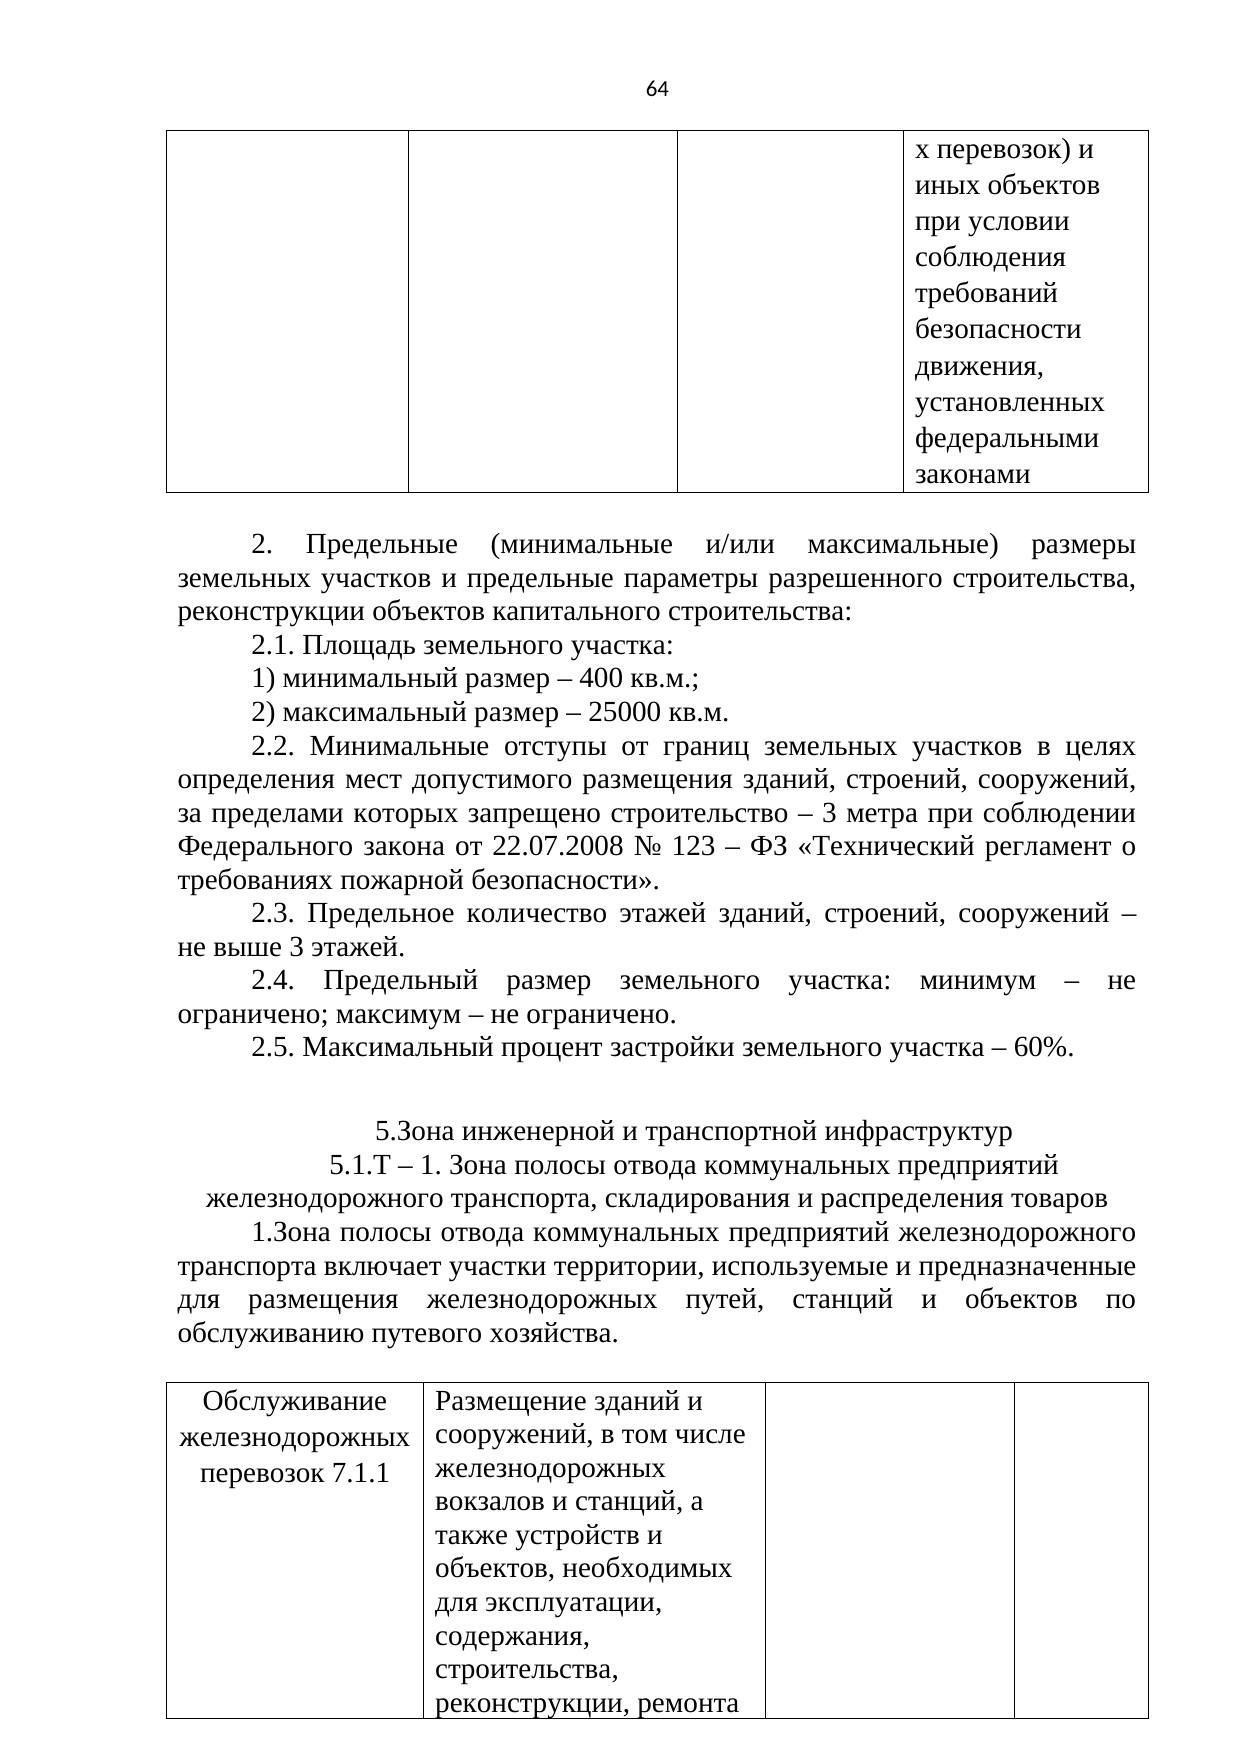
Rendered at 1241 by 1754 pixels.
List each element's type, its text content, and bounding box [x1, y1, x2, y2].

text 2.5. Максимальный процент застройки земельного участка – 60%. [177, 1029, 1137, 1063]
text 2. Предельные (минимальные и/или максимальные) размеры земельных участков и предельные параметры разрешенного строительства, реконструкции объектов капитального строительства: [177, 526, 1137, 627]
text 2.4. Предельный размер земельного участка: минимум – не ограничено; максимум – не ограничено. [177, 962, 1137, 1029]
table_cell [678, 131, 903, 492]
text 2.1. Площадь земельного участка: [177, 627, 1137, 661]
table_header [766, 1383, 1014, 1718]
text 1.Зона полосы отвода коммунальных предприятий железнодорожного транспорта включает участки территории, используемые и предназначенные для размещения железнодорожных путей, станций и объектов по обслуживанию путевого хозяйства. [177, 1214, 1137, 1348]
table_cell [409, 131, 677, 492]
text 5.1.Т – 1. Зона полосы отвода коммунальных предприятий железнодорожного транспорта, складирования и распределения товаров [177, 1147, 1137, 1214]
text 2) максимальный размер – 25000 кв.м. [177, 694, 1137, 728]
text 1) минимальный размер – 400 кв.м.; [177, 661, 1137, 694]
table_header [1015, 1383, 1148, 1718]
text 2.3. Предельное количество этажей зданий, строений, сооружений – не выше 3 этажей. [177, 895, 1137, 962]
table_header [167, 1383, 423, 1718]
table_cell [167, 131, 408, 492]
text 2.2. Минимальные отступы от границ земельных участков в целях определения мест допустимого размещения зданий, строений, сооружений, за пределами которых запрещено строительство – 3 метра при соблюдении Федерального закона от 22.07.2008 № 123 – ФЗ «Технический регламент о требованиях пожарной безопасности». [177, 728, 1137, 895]
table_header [424, 1383, 765, 1718]
text 5.Зона инженерной и транспортной инфраструктур [177, 1113, 1137, 1147]
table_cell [904, 131, 1148, 492]
